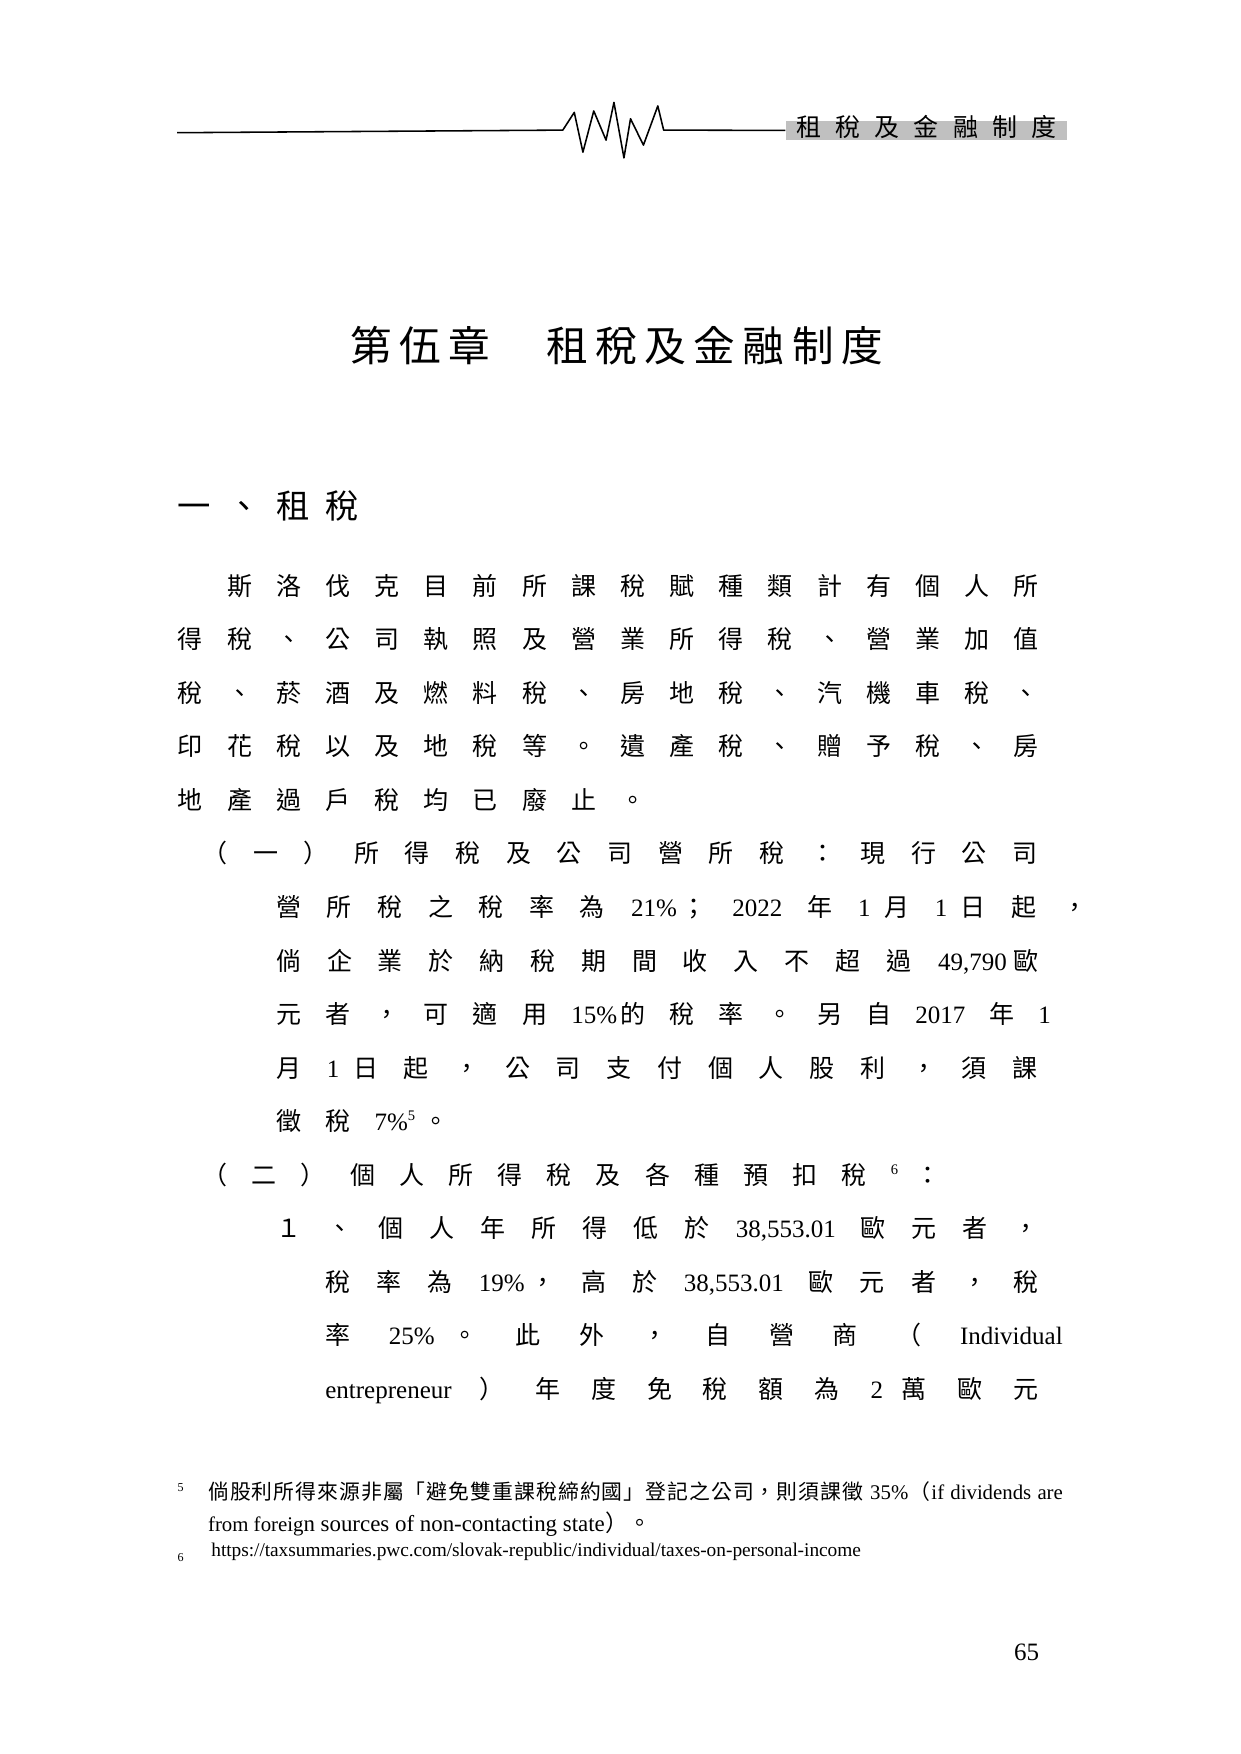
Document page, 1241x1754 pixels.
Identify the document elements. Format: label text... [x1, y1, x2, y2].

text 斯洛伐克目前所課稅賦種類計有個人所得稅、公司執照及營業所得稅、營業加值稅、菸酒及燃料稅、房地稅、汽機車稅、印花稅以及地稅等。遺產稅、贈予稅、房地產過戶稅均已廢止。 [178, 557, 1063, 825]
text （一）所得稅及公司營所稅：現行公司營所稅之稅率為21%；2022年1月1日起，倘企業於納稅期間收入不超過49,790歐元者，可適用15%的稅率。另自2017年1月1日起，公司支付個人股利，須課徵稅7%。 [202, 825, 1063, 1146]
text 第伍章 租稅及金融制度 [178, 290, 1063, 397]
text （二）個人所得稅及各種預扣稅： [202, 1146, 1063, 1200]
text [276, 1200, 1063, 1414]
text 一、租稅 [178, 477, 1063, 531]
